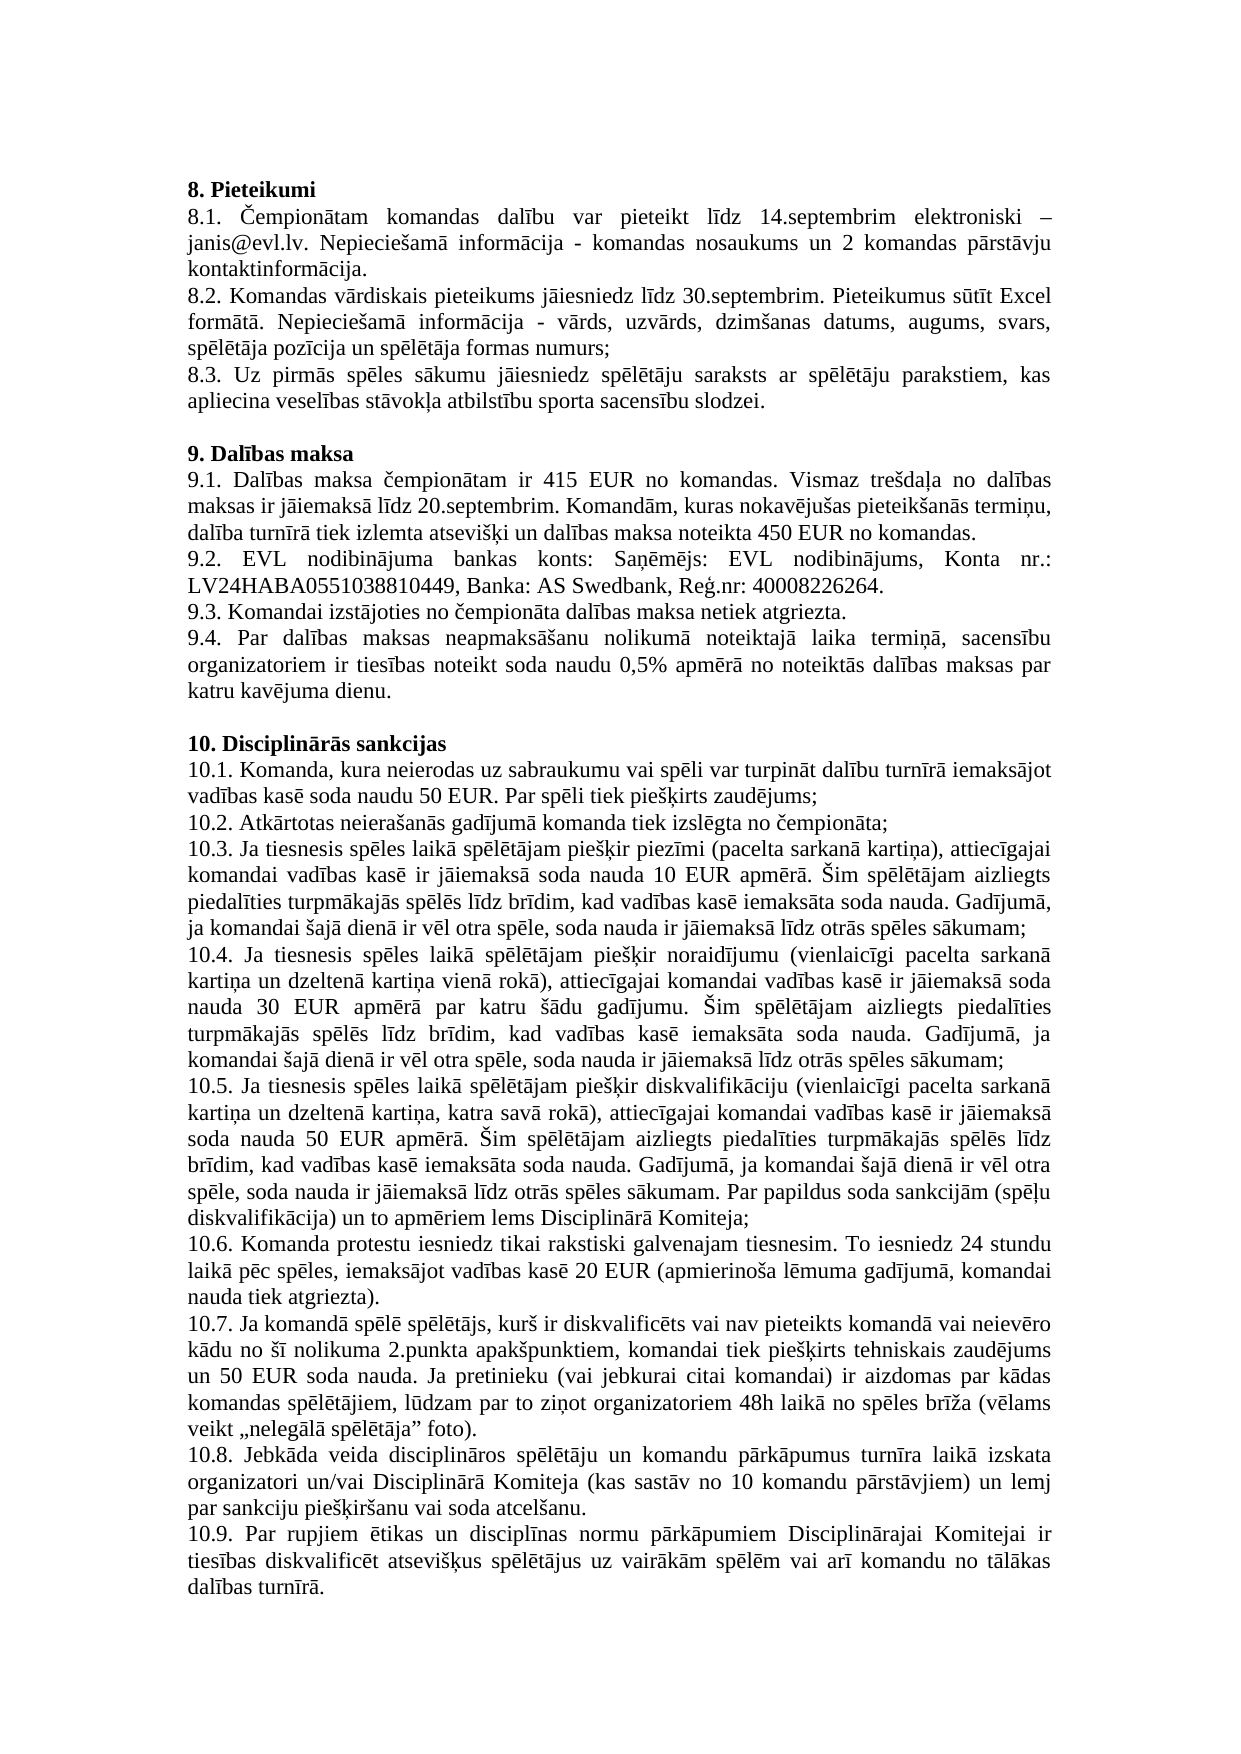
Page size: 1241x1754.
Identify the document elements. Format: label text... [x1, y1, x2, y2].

text 10.5. Ja tiesnesis spēles laikā spēlētājam piešķir diskvalifikāciju (vienlaicīgi pacelta sarkanā kartiņa un dzeltenā kartiņa, katra savā rokā), attiecīgajai komandai vadības kasē ir jāiemaksā soda nauda 50 EUR apmērā. Šim spēlētājam aizliegts piedalīties turpmākajās spēlēs līdz brīdim, kad vadības kasē iemaksāta soda nauda. Gadījumā, ja komandai šajā dienā ir vēl otra spēle, soda nauda ir jāiemaksā līdz otrās spēles sākumam. Par papildus soda sankcijām (spēļu diskvalifikācija) un to apmēriem lems Disciplinārā Komiteja; [187, 1072, 1053, 1231]
text 8.1. Čempionātam komandas dalību var pieteikt līdz 14.septembrim elektroniski – janis@evl.lv. Nepieciešamā informācija - komandas nosaukums un 2 komandas pārstāvju kontaktinformācija. [187, 203, 1053, 282]
text 8. Pieteikumi [187, 176, 1053, 203]
text 9.3. Komandai izstājoties no čempionāta dalības maksa netiek atgriezta. [187, 598, 1053, 624]
text 10.6. Komanda protestu iesniedz tikai rakstiski galvenajam tiesnesim. To iesniedz 24 stundu laikā pēc spēles, iemaksājot vadības kasē 20 EUR (apmierinoša lēmuma gadījumā, komandai nauda tiek atgriezta). [187, 1231, 1053, 1309]
text 9.2. EVL nodibinājuma bankas konts: Saņēmējs: EVL nodibinājums, Konta nr.: LV24HABA0551038810449, Banka: AS Swedbank, Reģ.nr: 40008226264. [187, 545, 1053, 598]
text 9. Dalības maksa [187, 440, 1053, 466]
text 10.9. Par rupjiem ētikas un disciplīnas normu pārkāpumiem Disciplinārajai Komitejai ir tiesības diskvalificēt atsevišķus spēlētājus uz vairākām spēlēm vai arī komandu no tālākas dalības turnīrā. [187, 1520, 1053, 1599]
text 9.1. Dalības maksa čempionātam ir 415 EUR no komandas. Vismaz trešdaļa no dalības maksas ir jāiemaksā līdz 20.septembrim. Komandām, kuras nokavējušas pieteikšanās termiņu, dalība turnīrā tiek izlemta atsevišķi un dalības maksa noteikta 450 EUR no komandas. [187, 466, 1053, 545]
text 10.2. Atkārtotas neierašanās gadījumā komanda tiek izslēgta no čempionāta; [187, 809, 1053, 835]
text 10.1. Komanda, kura neierodas uz sabraukumu vai spēli var turpināt dalību turnīrā iemaksājot vadības kasē soda naudu 50 EUR. Par spēli tiek piešķirts zaudējums; [187, 756, 1053, 809]
text 8.3. Uz pirmās spēles sākumu jāiesniedz spēlētāju saraksts ar spēlētāju parakstiem, kas apliecina veselības stāvokļa atbilstību sporta sacensību slodzei. [187, 361, 1053, 413]
text 10.4. Ja tiesnesis spēles laikā spēlētājam piešķir noraidījumu (vienlaicīgi pacelta sarkanā kartiņa un dzeltenā kartiņa vienā rokā), attiecīgajai komandai vadības kasē ir jāiemaksā soda nauda 30 EUR apmērā par katru šādu gadījumu. Šim spēlētājam aizliegts piedalīties turpmākajās spēlēs līdz brīdim, kad vadības kasē iemaksāta soda nauda. Gadījumā, ja komandai šajā dienā ir vēl otra spēle, soda nauda ir jāiemaksā līdz otrās spēles sākumam; [187, 941, 1053, 1072]
text 9.4. Par dalības maksas neapmaksāšanu nolikumā noteiktajā laika termiņā, sacensību organizatoriem ir tiesības noteikt soda naudu 0,5% apmērā no noteiktās dalības maksas par katru kavējuma dienu. [187, 624, 1053, 703]
text 10.3. Ja tiesnesis spēles laikā spēlētājam piešķir piezīmi (pacelta sarkanā kartiņa), attiecīgajai komandai vadības kasē ir jāiemaksā soda nauda 10 EUR apmērā. Šim spēlētājam aizliegts piedalīties turpmākajās spēlēs līdz brīdim, kad vadības kasē iemaksāta soda nauda. Gadījumā, ja komandai šajā dienā ir vēl otra spēle, soda nauda ir jāiemaksā līdz otrās spēles sākumam; [187, 835, 1053, 941]
text 10. Disciplinārās sankcijas [187, 730, 1053, 756]
text 8.2. Komandas vārdiskais pieteikums jāiesniedz līdz 30.septembrim. Pieteikumus sūtīt Excel formātā. Nepieciešamā informācija - vārds, uzvārds, dzimšanas datums, augums, svars, spēlētāja pozīcija un spēlētāja formas numurs; [187, 282, 1053, 361]
text 10.8. Jebkāda veida disciplināros spēlētāju un komandu pārkāpumus turnīra laikā izskata organizatori un/vai Disciplinārā Komiteja (kas sastāv no 10 komandu pārstāvjiem) un lemj par sankciju piešķiršanu vai soda atcelšanu. [187, 1441, 1053, 1520]
text 10.7. Ja komandā spēlē spēlētājs, kurš ir diskvalificēts vai nav pieteikts komandā vai neievēro kādu no šī nolikuma 2.punkta apakšpunktiem, komandai tiek piešķirts tehniskais zaudējums un 50 EUR soda nauda. Ja pretinieku (vai jebkurai citai komandai) ir aizdomas par kādas komandas spēlētājiem, lūdzam par to ziņot organizatoriem 48h laikā no spēles brīža (vēlams veikt „nelegālā spēlētāja” foto). [187, 1309, 1053, 1441]
